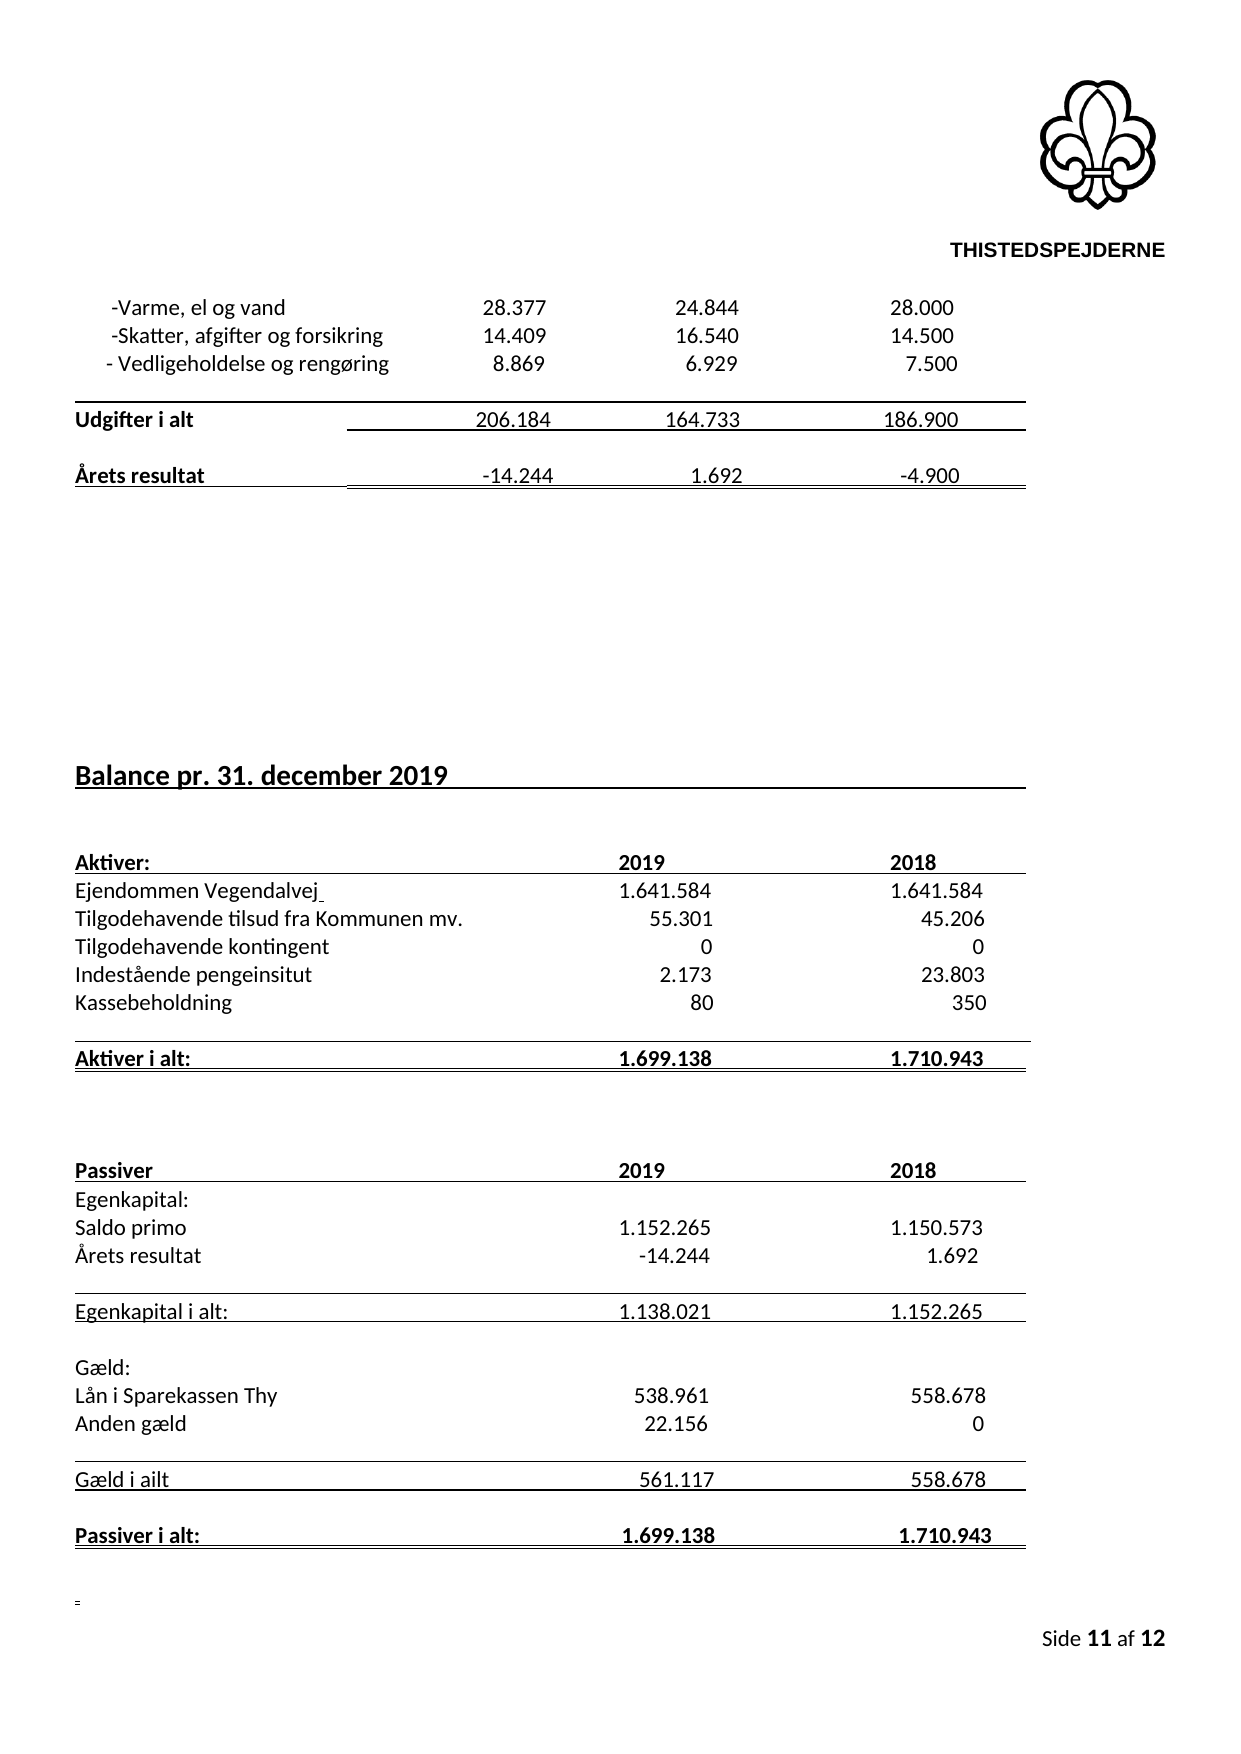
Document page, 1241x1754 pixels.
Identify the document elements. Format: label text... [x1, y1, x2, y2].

text Egenkapital: [75, 1185, 1165, 1213]
text Passiver i alt: 1.699.138 1.710.943 [75, 1521, 1165, 1549]
text Indestående pengeinsitut 2.173 23.803 [75, 961, 1165, 988]
text Anden gæld 22.156 0 [75, 1409, 1165, 1437]
text Lån i Sparekassen Thy 538.961 558.678 [75, 1381, 1165, 1409]
text Årets resultat -14.244 1.692 -4.900 [75, 461, 1165, 489]
text Tilgodehavende tilsud fra Kommunen mv. 55.301 45.206 [75, 904, 1165, 932]
text Kassebeholdning 80 350 [75, 988, 1165, 1017]
text -Varme, el og vand 28.377 24.844 28.000 [75, 293, 1165, 321]
text Årets resultat -14.244 1.692 [75, 1241, 1165, 1269]
text Egenkapital i alt: 1.138.021 1.152.265 [75, 1297, 1165, 1325]
text Gæld i ailt 561.117 558.678 [75, 1465, 1165, 1493]
text Saldo primo 1.152.265 1.150.573 [75, 1213, 1165, 1241]
picture [1029, 73, 1166, 210]
text -Skatter, afgifter og forsikring 14.409 16.540 14.500 [75, 321, 1165, 349]
text Ejendommen Vegendalvej 1.641.584 1.641.584 [75, 876, 1165, 904]
text Gæld: [75, 1353, 1165, 1381]
text Passiver 2019 2018 [75, 1157, 1165, 1185]
text Balance pr. 31. december 2019 [75, 757, 1165, 792]
text Tilgodehavende kontingent 0 0 [75, 932, 1165, 961]
text Udgifter i alt 206.184 164.733 186.900 [75, 405, 1165, 433]
text - Vedligeholdelse og rengøring 8.869 6.929 7.500 [75, 349, 1165, 377]
text Aktiver i alt: 1.699.138 1.710.943 [75, 1044, 1165, 1073]
text Aktiver: 2019 2018 [75, 848, 1165, 876]
